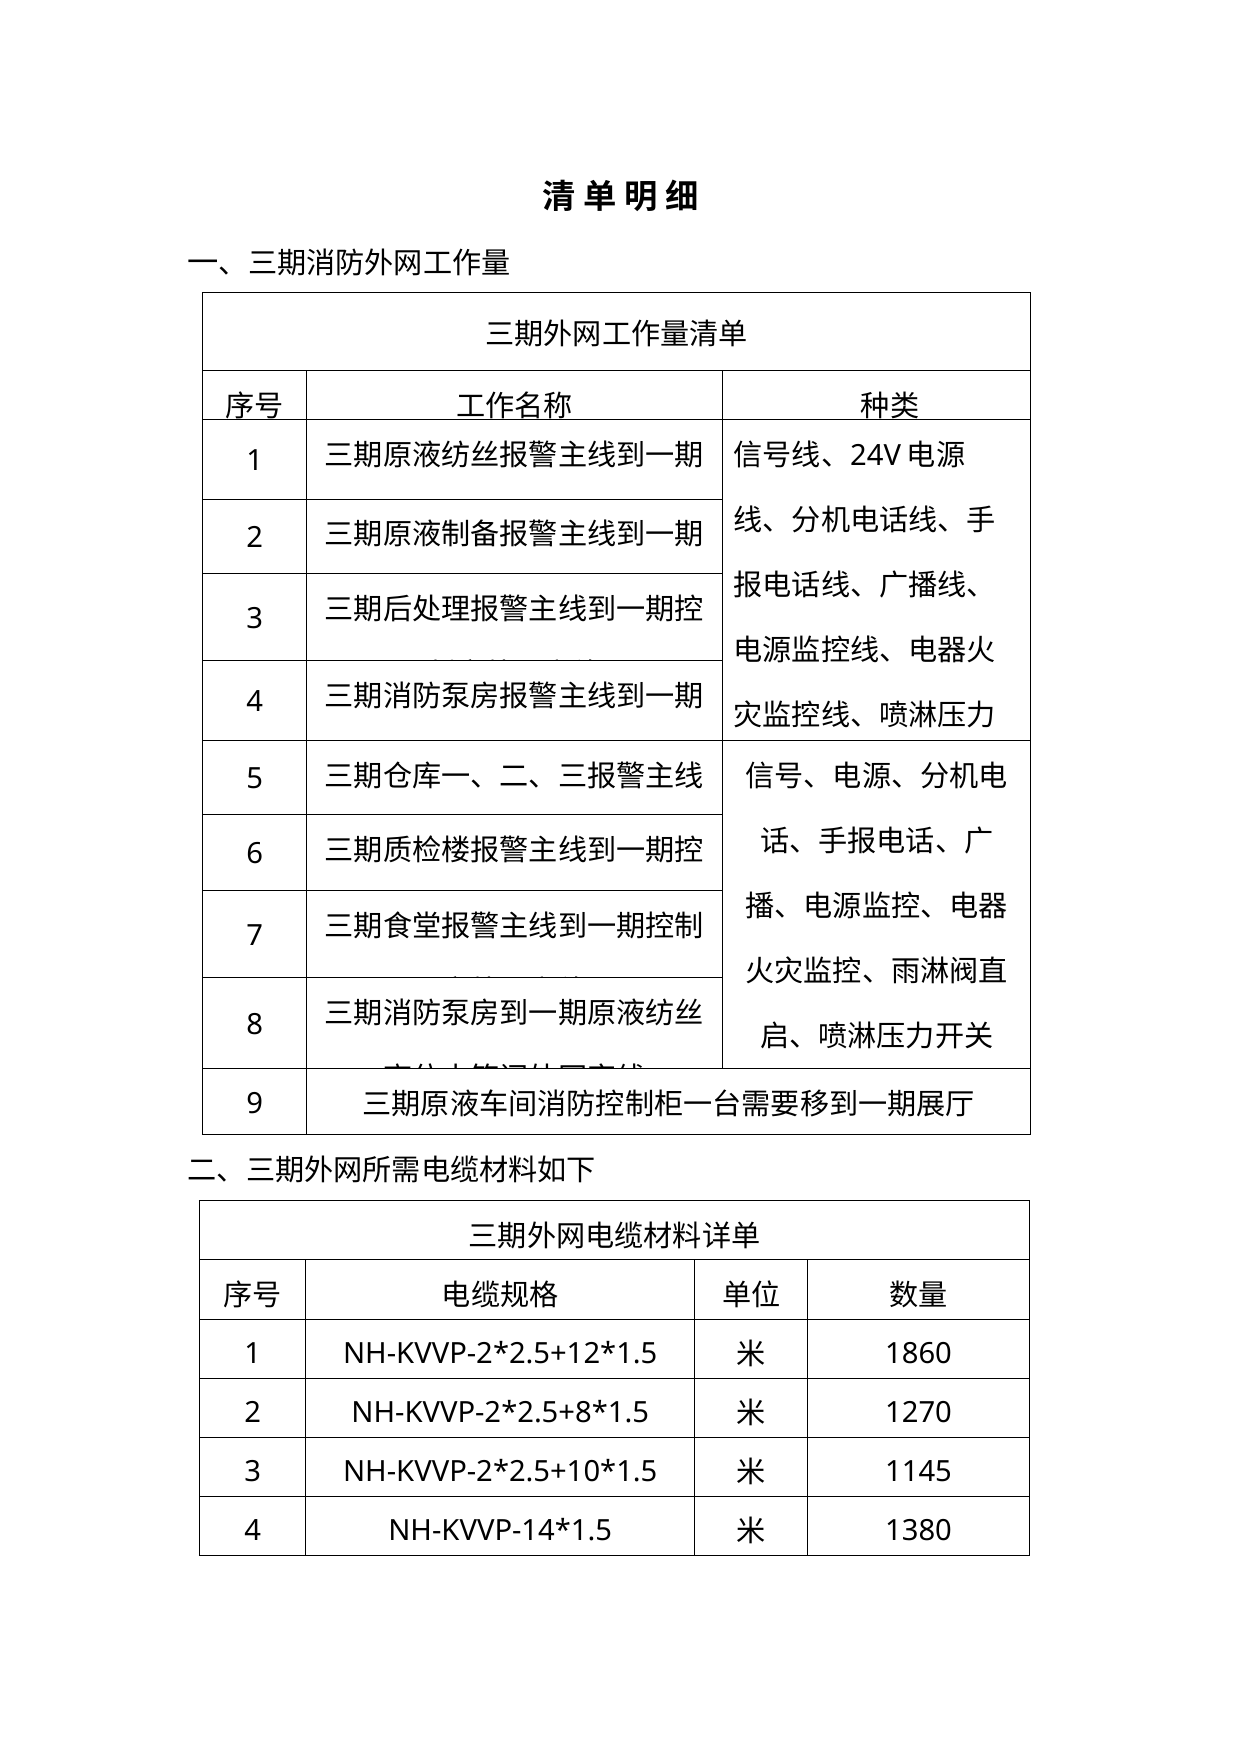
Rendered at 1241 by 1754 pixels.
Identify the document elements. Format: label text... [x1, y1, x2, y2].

text 清 单 明 细 [187, 162, 1053, 227]
table_cell 三期后处理报警主线到一期控制室外网穿线 [307, 574, 722, 660]
table_cell 3 [203, 574, 306, 660]
table_cell 序号 [203, 371, 306, 419]
table_cell 信号、电源、分机电话、手报电话、广播、电源监控、电器火灾监控、雨淋阀直启、喷淋压力开关线、可燃气体探测线、高位流量启泵线 [723, 741, 1030, 1068]
table_cell 三期食堂报警主线到一期控制室外网穿线 [307, 891, 722, 977]
table_cell 三期消防泵房报警主线到一期控制室外网穿线 [307, 661, 722, 740]
table_cell 三期原液纺丝报警主线到一期控制室外网穿线 [307, 420, 722, 498]
table_cell 米 [695, 1438, 807, 1496]
table_cell 1860 [808, 1320, 1029, 1377]
table_cell 电缆规格 [306, 1260, 694, 1318]
table_cell 7 [203, 891, 306, 977]
table_cell 2 [203, 500, 306, 573]
table_cell 1 [203, 420, 306, 498]
table_cell 8 [203, 978, 306, 1068]
table_cell NH-KVVP-14*1.5 [306, 1497, 694, 1555]
table_cell 三期原液制备报警主线到一期控制室外网穿线 [307, 500, 722, 573]
table_cell 米 [695, 1320, 807, 1377]
table_cell 6 [203, 815, 306, 890]
table_cell 3 [200, 1438, 305, 1496]
table_cell NH-KVVP-2*2.5+8*1.5 [306, 1379, 694, 1437]
table_cell 4 [203, 661, 306, 740]
table_cell 1380 [808, 1497, 1029, 1555]
table_cell NH-KVVP-2*2.5+10*1.5 [306, 1438, 694, 1496]
text 二、三期外网所需电缆材料如下 [187, 1135, 1053, 1200]
table_cell 2 [200, 1379, 305, 1437]
table_cell 数量 [808, 1260, 1029, 1318]
table_cell 信号线、24V电源线、分机电话线、手报电话线、广播线、电源监控线、电器火灾监控线、喷淋压力开关线、消防风机直启线 [723, 420, 1030, 740]
table_cell 1270 [808, 1379, 1029, 1437]
table_header 三期外网电缆材料详单 [200, 1201, 1029, 1259]
table_header 三期外网工作量清单 [203, 293, 1030, 370]
table_cell 1 [200, 1320, 305, 1377]
table_cell 三期仓库一、二、三报警主线到一期控制室外网穿线 [307, 741, 722, 814]
table_cell 三期原液车间消防控制柜一台需要移到一期展厅 [307, 1069, 1030, 1134]
table_cell 1145 [808, 1438, 1029, 1496]
table_cell 三期质检楼报警主线到一期控制室外网穿线 [307, 815, 722, 890]
table_cell 种类 [723, 371, 1030, 419]
table_cell 5 [203, 741, 306, 814]
table_cell 三期消防泵房到一期原液纺丝高位水箱间外网穿线 [307, 978, 722, 1068]
table_cell 米 [695, 1497, 807, 1555]
table_cell 单位 [695, 1260, 807, 1318]
table_cell 序号 [200, 1260, 305, 1318]
table_cell 米 [695, 1379, 807, 1437]
table_cell 9 [203, 1069, 306, 1134]
table_cell NH-KVVP-2*2.5+12*1.5 [306, 1320, 694, 1377]
table_cell 工作名称 [307, 371, 722, 419]
text 一、三期消防外网工作量 [187, 227, 1053, 292]
table_cell 4 [200, 1497, 305, 1555]
